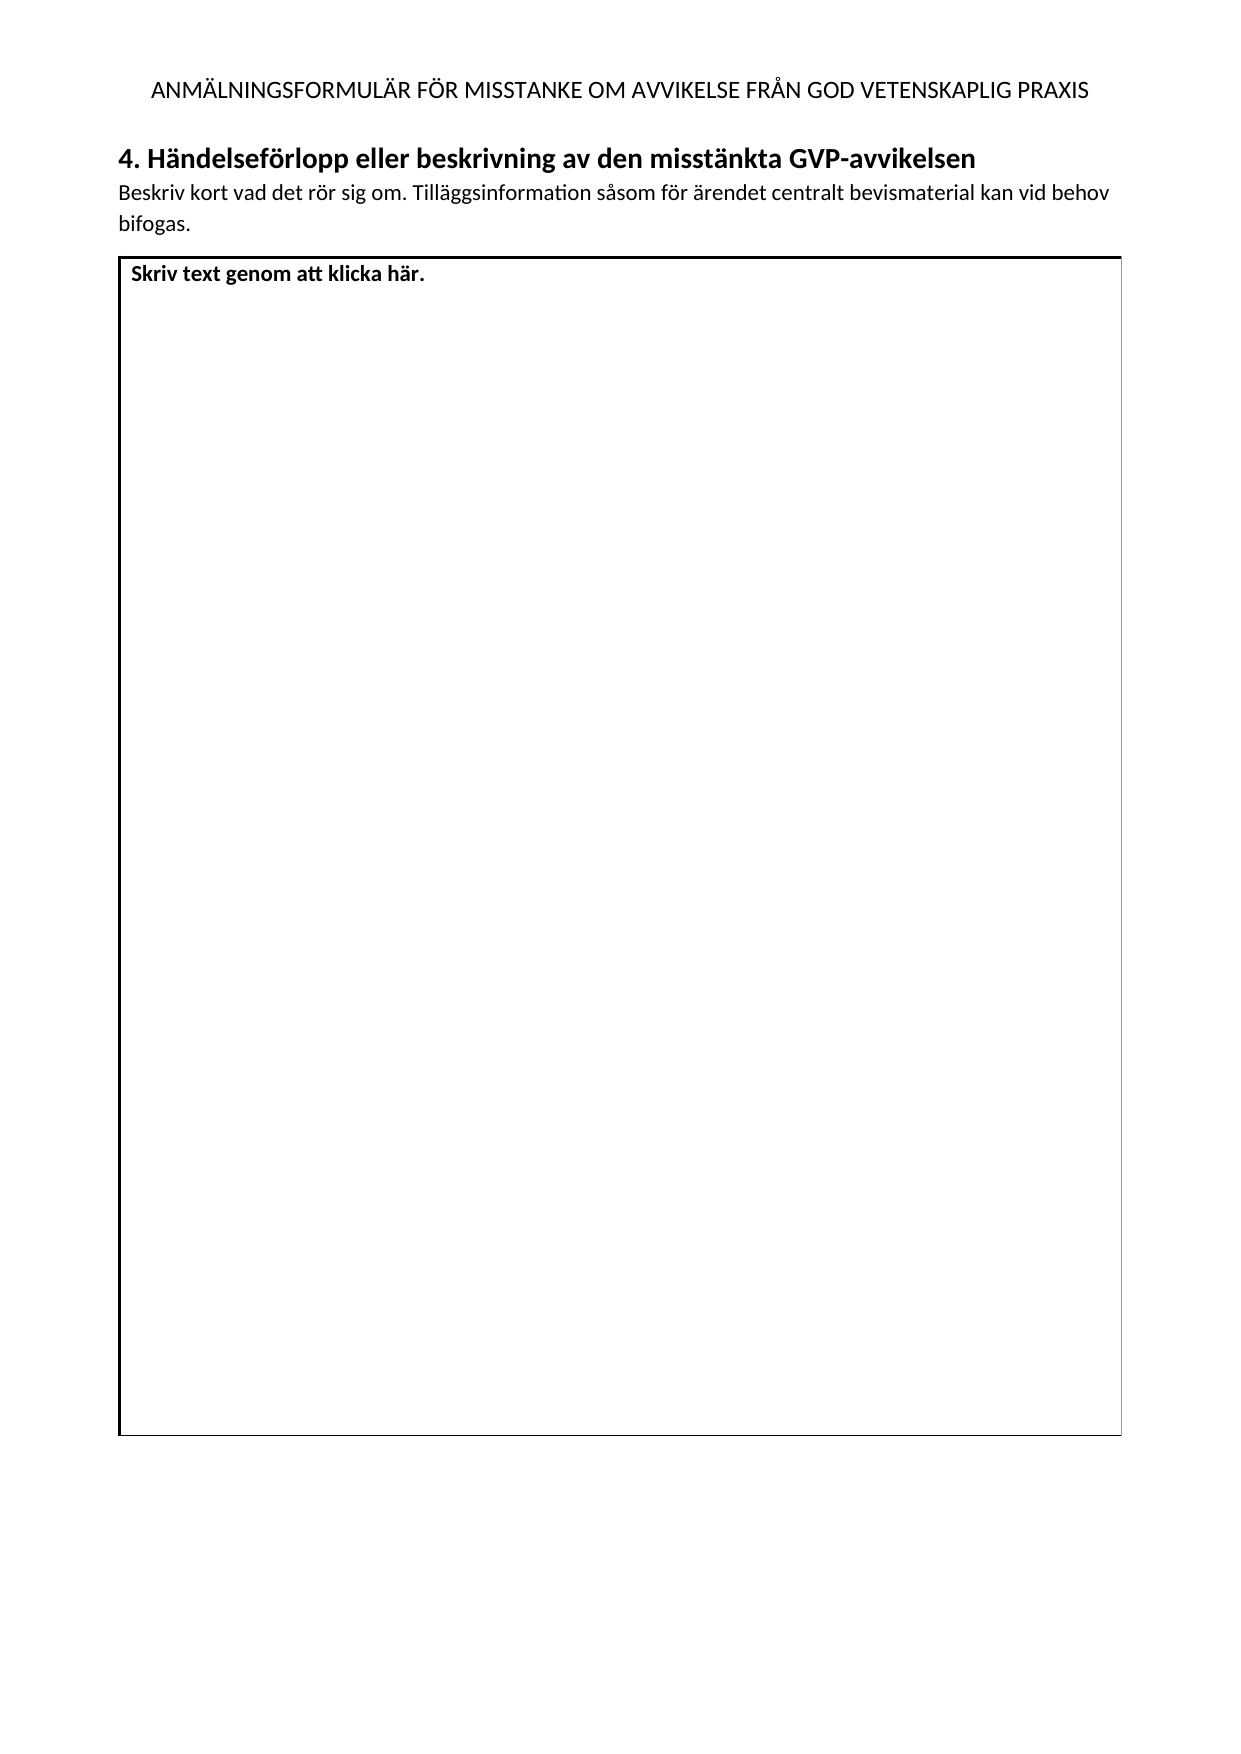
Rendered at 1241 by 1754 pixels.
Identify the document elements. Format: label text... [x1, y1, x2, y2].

subtitle 4. Händelseförlopp eller beskrivning av den misstänkta GVP-avvikelsen [118, 140, 1122, 176]
text Beskriv kort vad det rör sig om. Tilläggsinformation såsom för ärendet centralt bevismaterial kan vid behov bifogas. [118, 178, 1122, 237]
